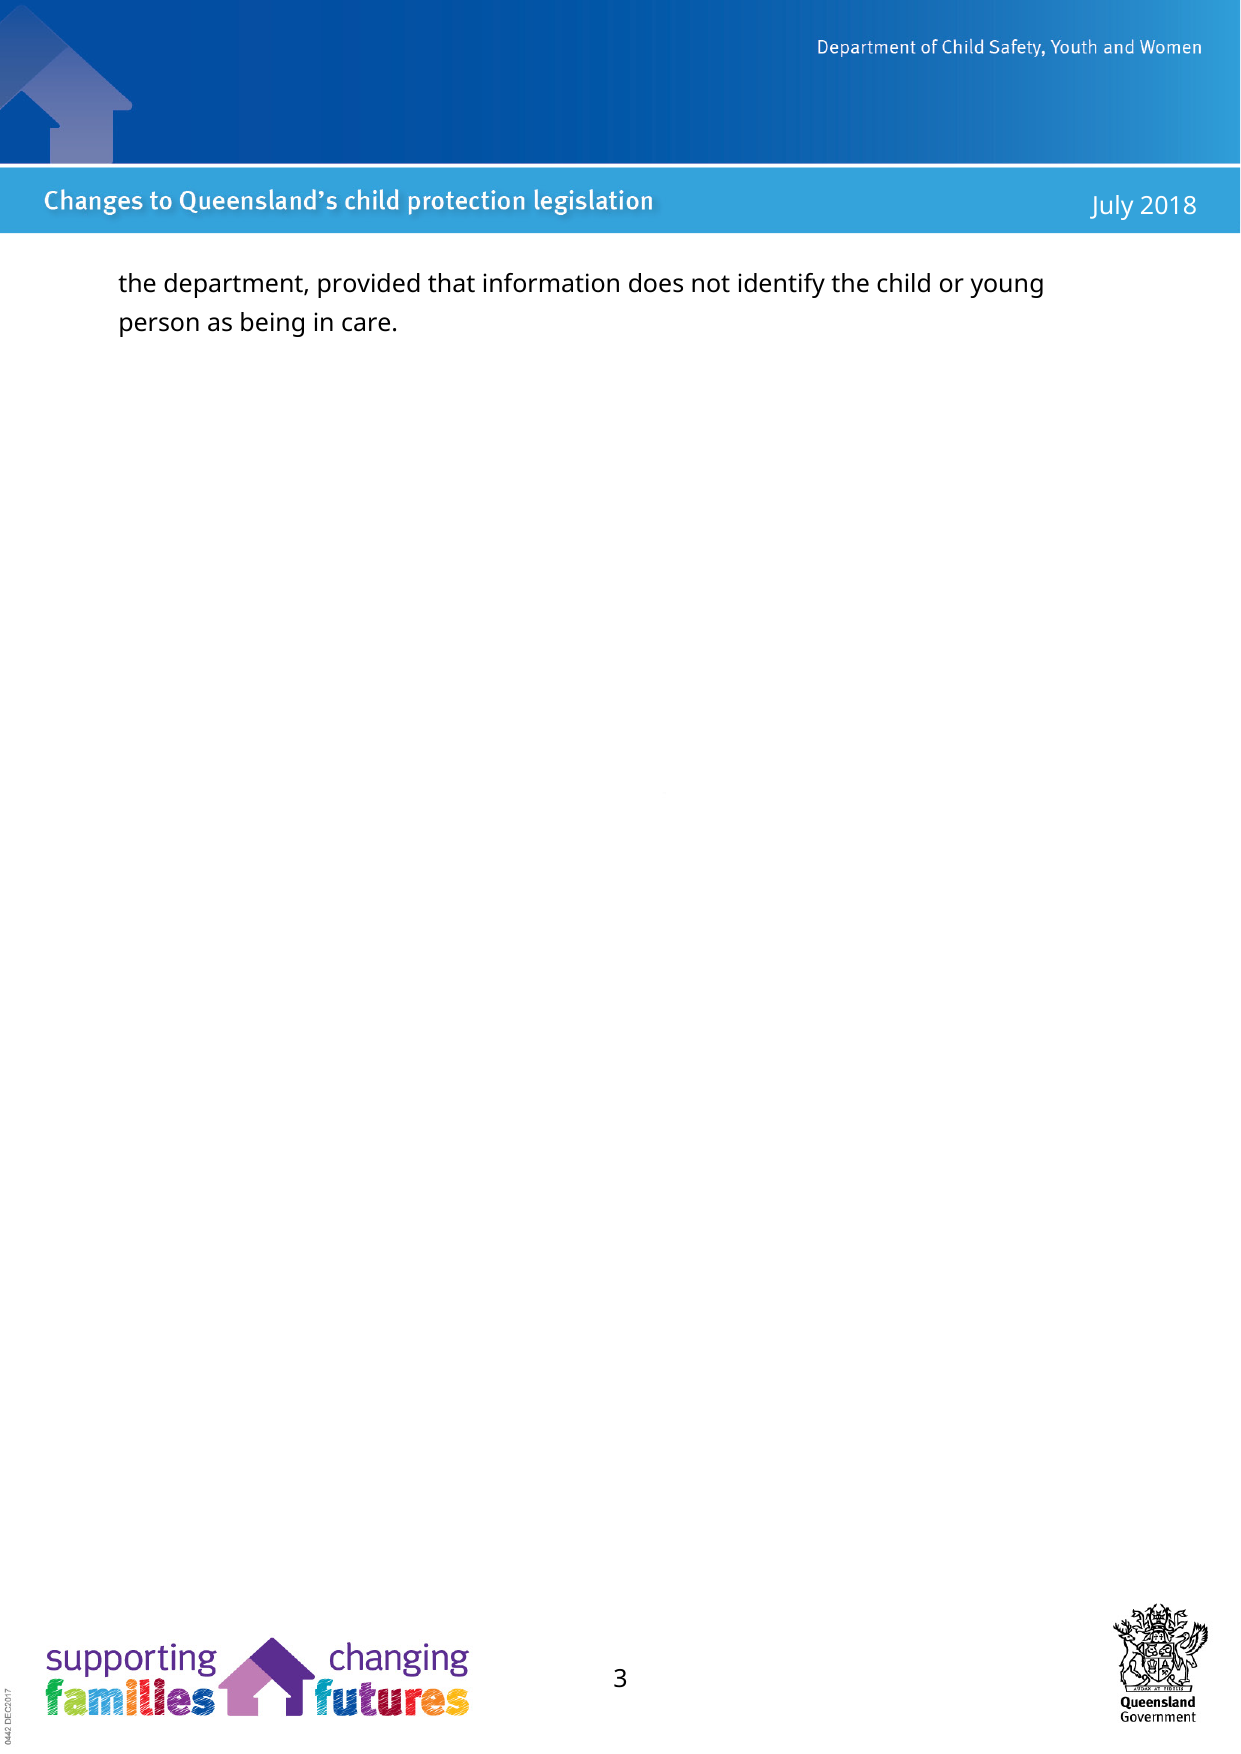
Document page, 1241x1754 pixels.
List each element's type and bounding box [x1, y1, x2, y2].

picture [0, 0, 1241, 1754]
text [118, 266, 1122, 339]
